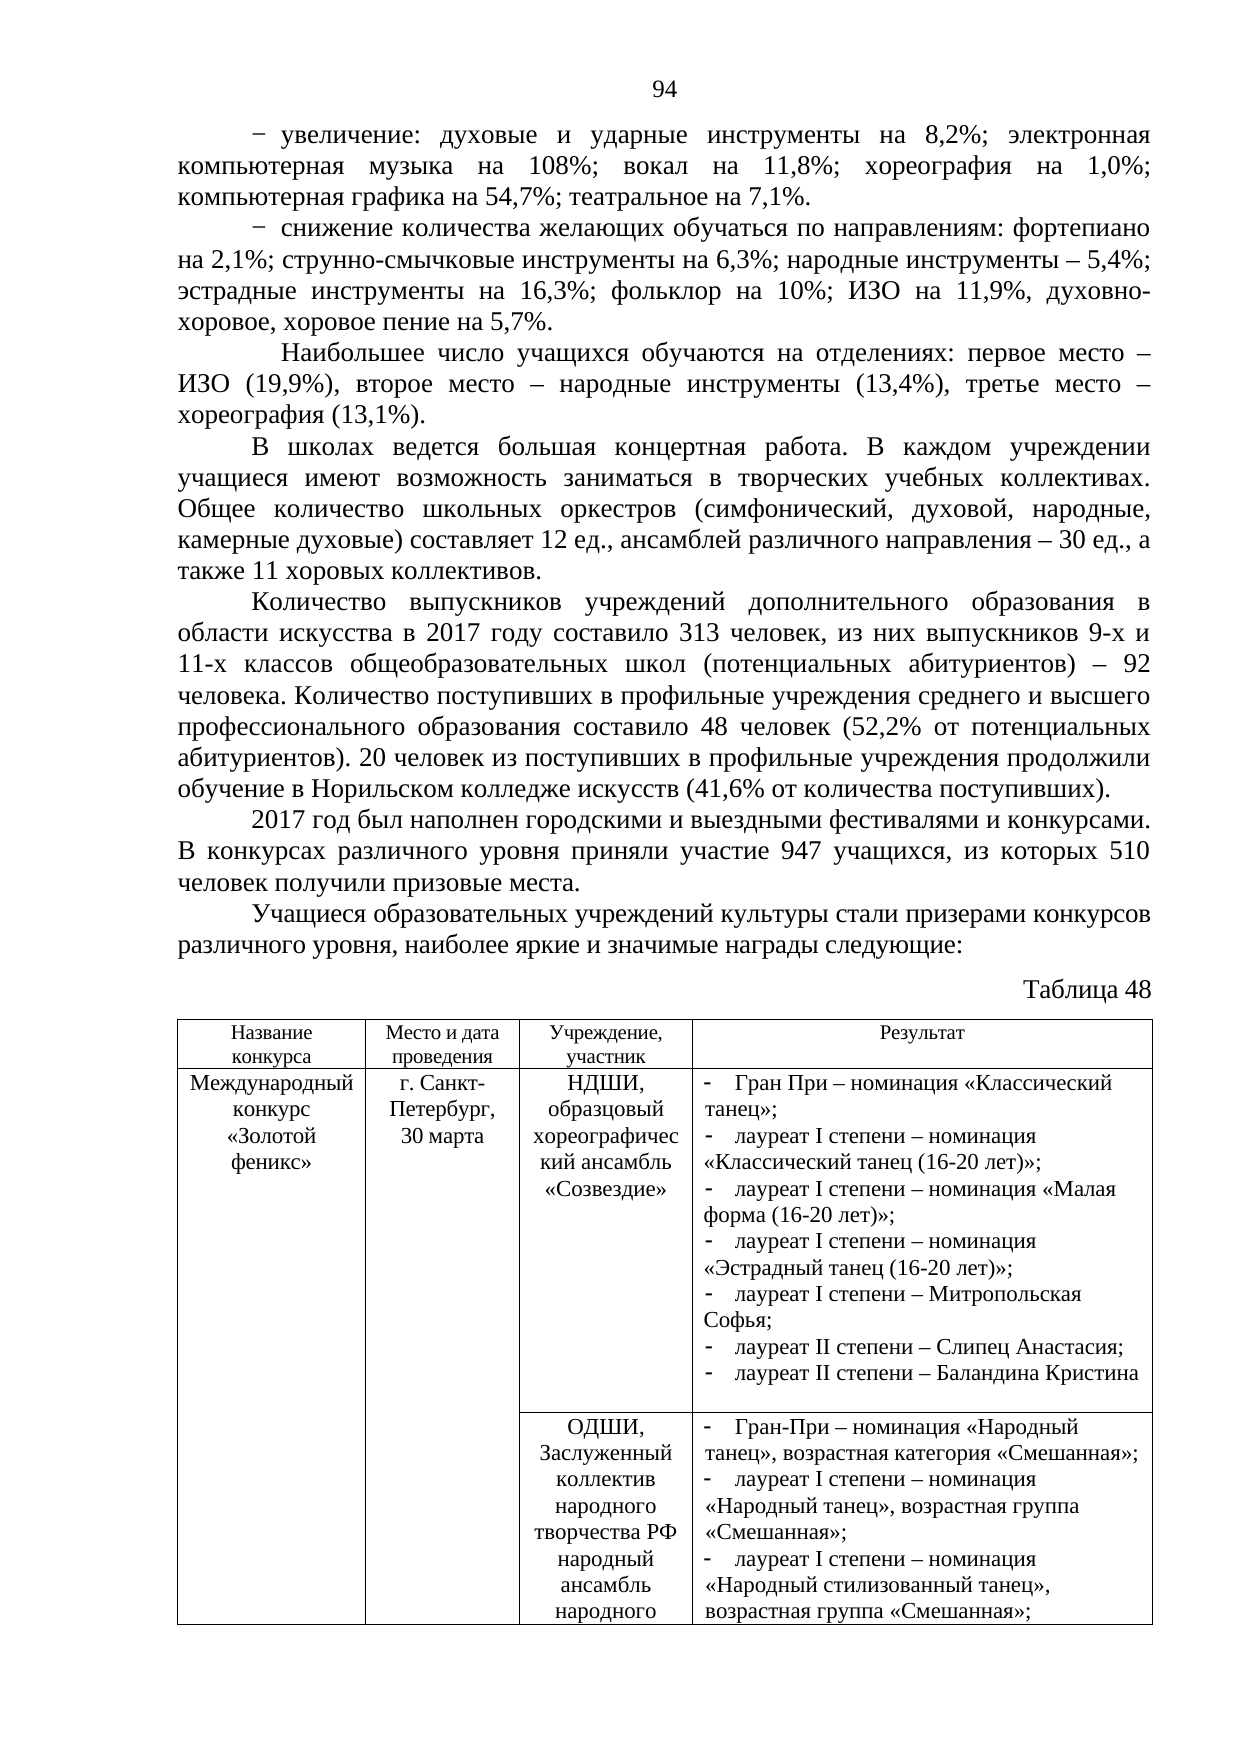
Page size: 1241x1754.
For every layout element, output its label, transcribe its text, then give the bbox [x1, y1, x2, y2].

text Учащиеся образовательных учреждений культуры стали призерами конкурсов различного уровня, наиболее яркие и значимые награды следующие: [177, 897, 1152, 959]
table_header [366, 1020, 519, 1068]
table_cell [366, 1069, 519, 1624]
text В школах ведется большая концертная работа. В каждом учреждении учащиеся имеют возможность заниматься в творческих учебных коллективах. Общее количество школьных оркестров (симфонический, духовой, народные, камерные духовые) составляет 12 ед., ансамблей различного направления – 30 ед., а также 11 хоровых коллективов. [177, 429, 1152, 585]
list увеличение: духовые и ударные инструменты на 8,2%; электронная компьютерная музыка на 108%; вокал на 11,8%; хореография на 1,0%; компьютерная графика на 54,7%; театральное на 7,1%. [177, 118, 1152, 212]
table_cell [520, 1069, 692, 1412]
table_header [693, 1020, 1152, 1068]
text Наибольшее число учащихся обучаются на отделениях: первое место – ИЗО (19,9%), второе место – народные инструменты (13,4%), третье место – хореография (13,1%). [177, 336, 1152, 429]
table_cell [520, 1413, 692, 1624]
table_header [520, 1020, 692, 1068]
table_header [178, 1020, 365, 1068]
list снижение количества желающих обучаться по направлениям: фортепиано на 2,1%; струнно-смычковые инструменты на 6,3%; народные инструменты – 5,4%; эстрадные инструменты на 16,3%; фольклор на 10%; ИЗО на 11,9%, духовно-хоровое, хоровое пение на 5,7%. [177, 212, 1152, 336]
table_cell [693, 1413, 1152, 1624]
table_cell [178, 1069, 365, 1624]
text Таблица 48 [177, 973, 1152, 1004]
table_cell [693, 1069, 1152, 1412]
text 2017 год был наполнен городскими и выездными фестивалями и конкурсами. В конкурсах различного уровня приняли участие 947 учащихся, из которых 510 человек получили призовые места. [177, 803, 1152, 897]
text Количество выпускников учреждений дополнительного образования в области искусства в 2017 году составило 313 человек, из них выпускников 9-х и 11-х классов общеобразовательных школ (потенциальных абитуриентов) – 92 человека. Количество поступивших в профильные учреждения среднего и высшего профессионального образования составило 48 человек (52,2% от потенциальных абитуриентов). 20 человек из поступивших в профильные учреждения продолжили обучение в Норильском колледже искусств (41,6% от количества поступивших). [177, 585, 1152, 803]
